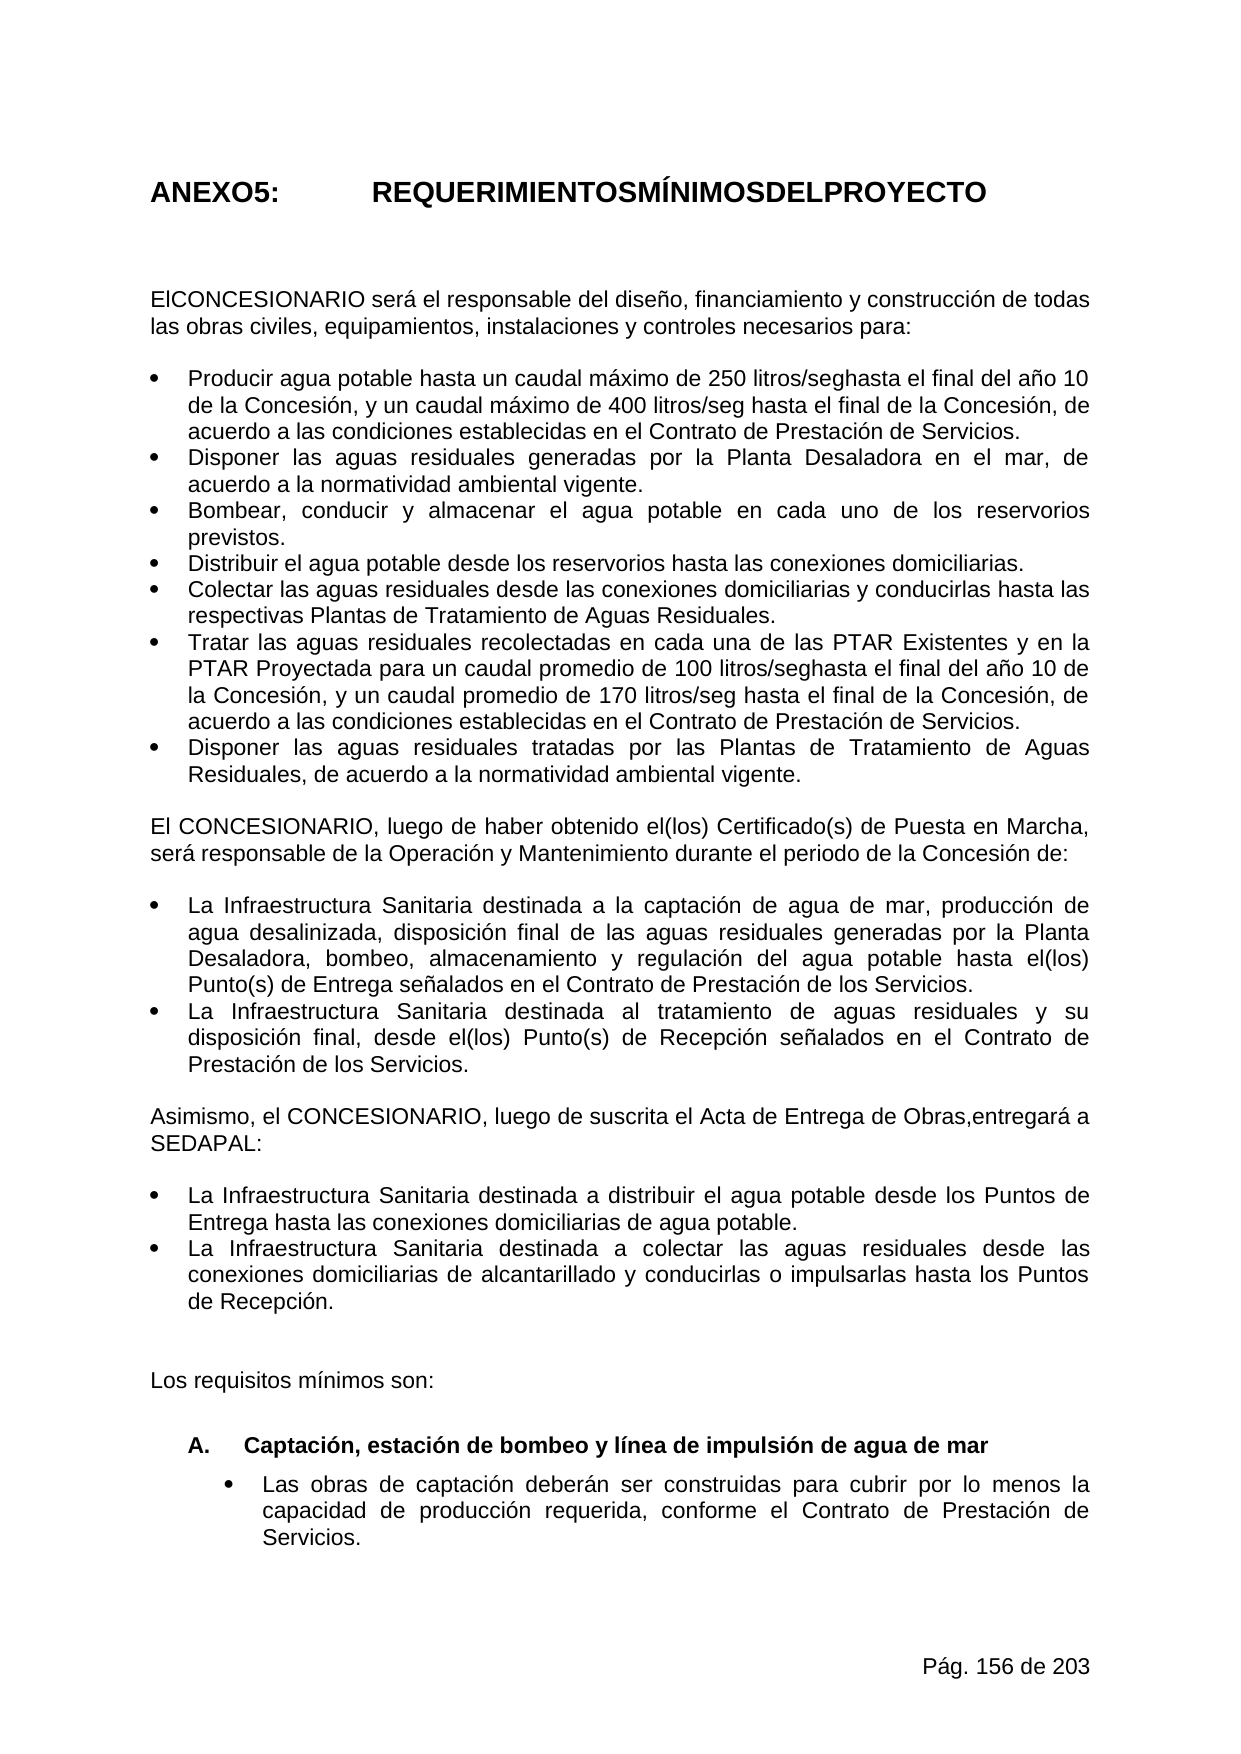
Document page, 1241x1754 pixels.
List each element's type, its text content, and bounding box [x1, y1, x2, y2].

list La Infraestructura Sanitaria destinada a distribuir el agua potable desde los Puntos de Entrega hasta las conexiones domiciliarias de agua potable. [150, 1182, 1090, 1235]
list Las obras de captación deberán ser construidas para cubrir por lo menos la capacidad de producción requerida, conforme el Contrato de Prestación de Servicios. [224, 1471, 1090, 1550]
list Producir agua potable hasta un caudal máximo de 250 litros/seghasta el final del año 10 de la Concesión, y un caudal máximo de 400 litros/seg hasta el final de la Concesión, de acuerdo a las condiciones establecidas en el Contrato de Prestación de Servicios. [150, 365, 1090, 444]
list Tratar las aguas residuales recolectadas en cada una de las PTAR Existentes y en la PTAR Proyectada para un caudal promedio de 100 litros/seghasta el final del año 10 de la Concesión, y un caudal promedio de 170 litros/seg hasta el final de la Concesión, de acuerdo a las condiciones establecidas en el Contrato de Prestación de Servicios. [150, 629, 1090, 734]
text Asimismo, el CONCESIONARIO, luego de suscrita el Acta de Entrega de Obras,entregará a SEDAPAL: [150, 1103, 1090, 1156]
list Disponer las aguas residuales generadas por la Planta Desaladora en el mar, de acuerdo a la normatividad ambiental vigente. [150, 444, 1090, 497]
list Colectar las aguas residuales desde las conexiones domiciliarias y conducirlas hasta las respectivas Plantas de Tratamiento de Aguas Residuales. [150, 576, 1090, 629]
list La Infraestructura Sanitaria destinada a la captación de agua de mar, producción de agua desalinizada, disposición final de las aguas residuales generadas por la Planta Desaladora, bombeo, almacenamiento y regulación del agua potable hasta el(los) Punto(s) de Entrega señalados en el Contrato de Prestación de los Servicios. [150, 892, 1090, 998]
list Disponer las aguas residuales tratadas por las Plantas de Tratamiento de Aguas Residuales, de acuerdo a la normatividad ambiental vigente. [150, 734, 1090, 787]
text ElCONCESIONARIO será el responsable del diseño, financiamiento y construcción de todas las obras civiles, equipamientos, instalaciones y controles necesarios para: [150, 286, 1090, 339]
list Bombear, conducir y almacenar el agua potable en cada uno de los reservorios previstos. [150, 497, 1090, 550]
list La Infraestructura Sanitaria destinada al tratamiento de aguas residuales y su disposición final, desde el(los) Punto(s) de Recepción señalados en el Contrato de Prestación de los Servicios. [150, 998, 1090, 1077]
text Los requisitos mínimos son: [150, 1367, 1090, 1393]
list Distribuir el agua potable desde los reservorios hasta las conexiones domiciliarias. [150, 550, 1090, 576]
text El CONCESIONARIO, luego de haber obtenido el(los) Certificado(s) de Puesta en Marcha, será responsable de la Operación y Mantenimiento durante el periodo de la Concesión de: [150, 813, 1090, 866]
subtitle ANEXO5: REQUERIMIENTOSMÍNIMOSDELPROYECTO [150, 175, 1090, 208]
list La Infraestructura Sanitaria destinada a colectar las aguas residuales desde las conexiones domiciliarias de alcantarillado y conducirlas o impulsarlas hasta los Puntos de Recepción. [150, 1235, 1090, 1314]
list Captación, estación de bombeo y línea de impulsión de agua de mar [187, 1432, 1090, 1458]
